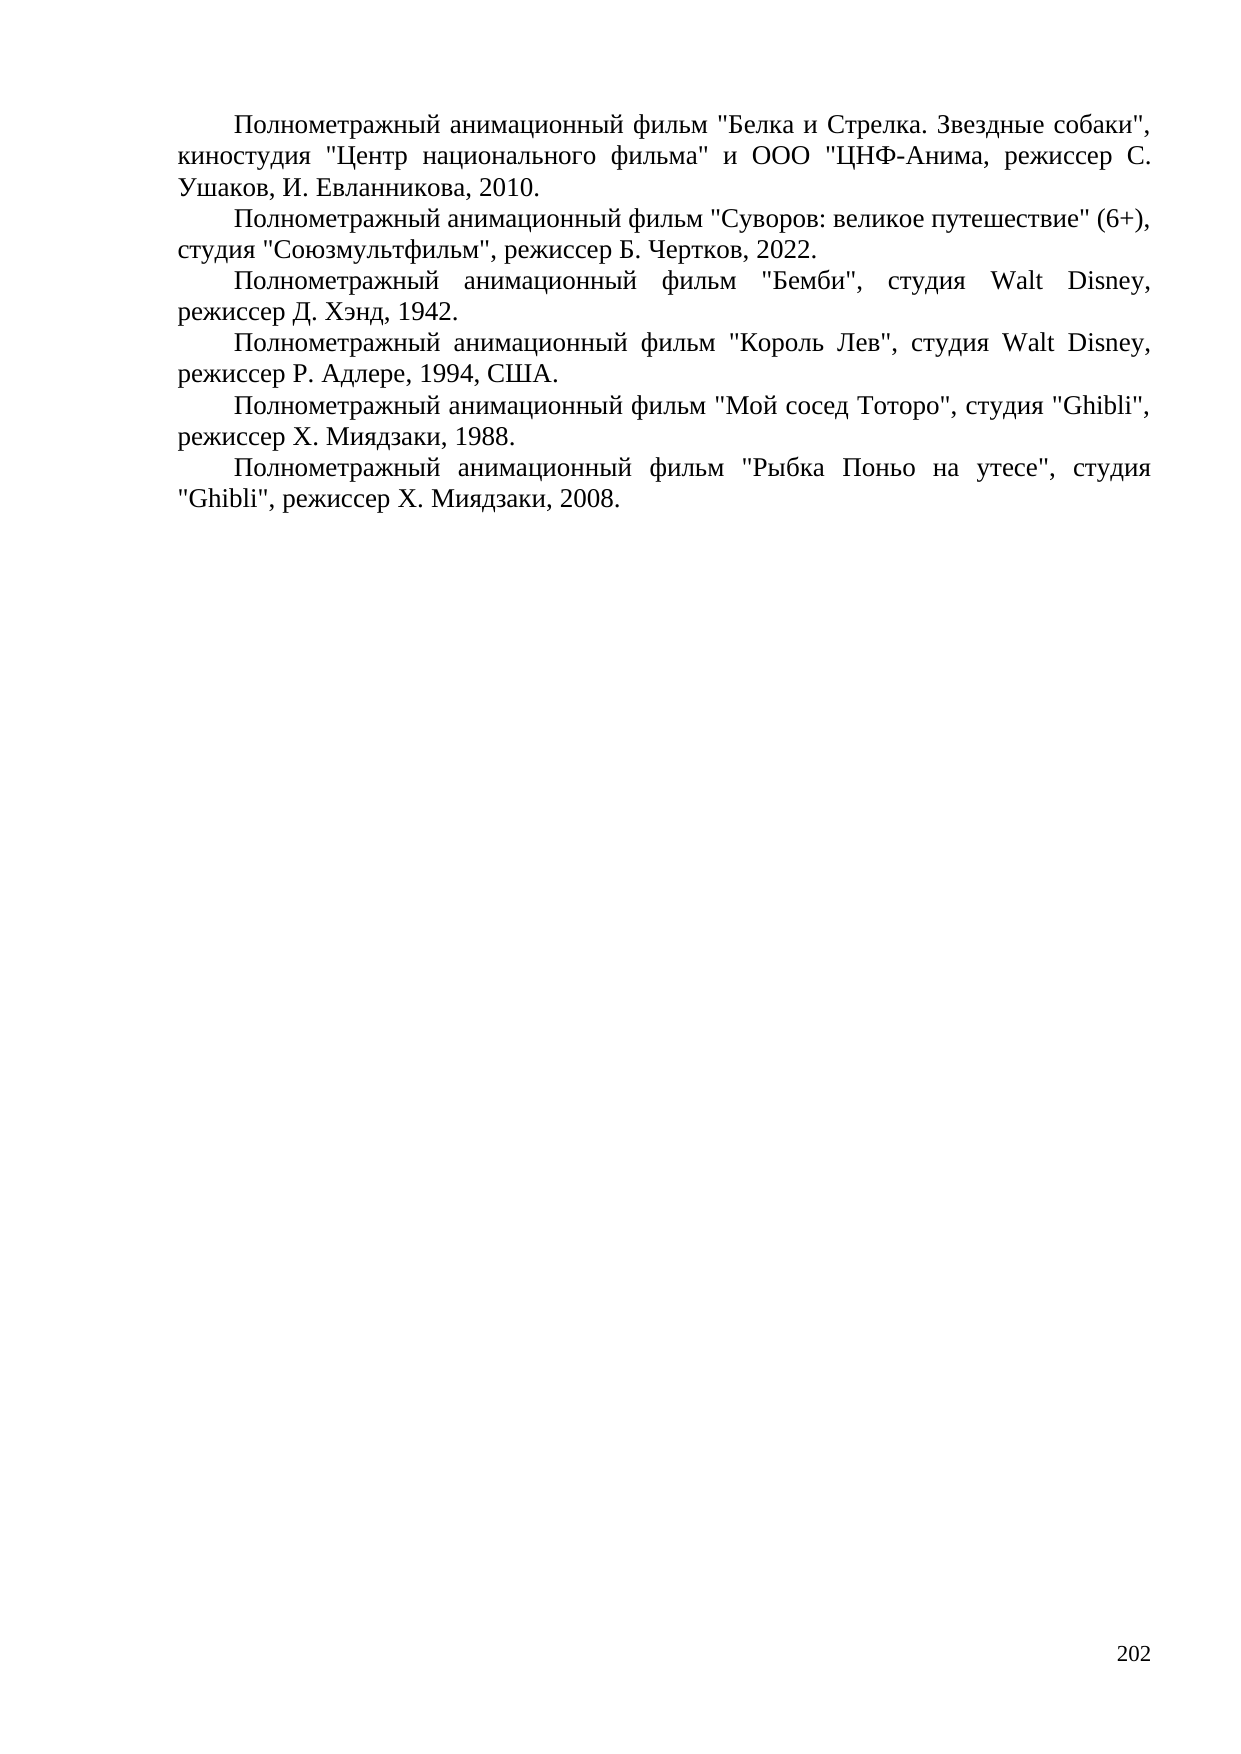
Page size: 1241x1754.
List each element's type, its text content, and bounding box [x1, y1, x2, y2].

text Полнометражный анимационный фильм "Король Лев", студия Walt Disney, режиссер Р. Адлере, 1994, США. [177, 326, 1152, 389]
text Полнометражный анимационный фильм "Суворов: великое путешествие" (6+), студия "Союзмультфильм", режиссер Б. Чертков, 2022. [177, 202, 1151, 264]
text Полнометражный анимационный фильм "Рыбка Поньо на утесе", студия "Ghibli", режиссер X. Миядзаки, 2008. [177, 451, 1151, 513]
text Полнометражный анимационный фильм "Мой сосед Тоторо", студия "Ghibli", режиссер X. Миядзаки, 1988. [177, 389, 1151, 451]
text Полнометражный анимационный фильм "Бемби", студия Walt Disney, режиссер Д. Хэнд, 1942. [177, 264, 1151, 326]
text Полнометражный анимационный фильм "Белка и Стрелка. Звездные собаки", киностудия "Центр национального фильма" и ООО "ЦНФ-Анима, режиссер С. Ушаков, И. Евланникова, 2010. [177, 108, 1152, 202]
